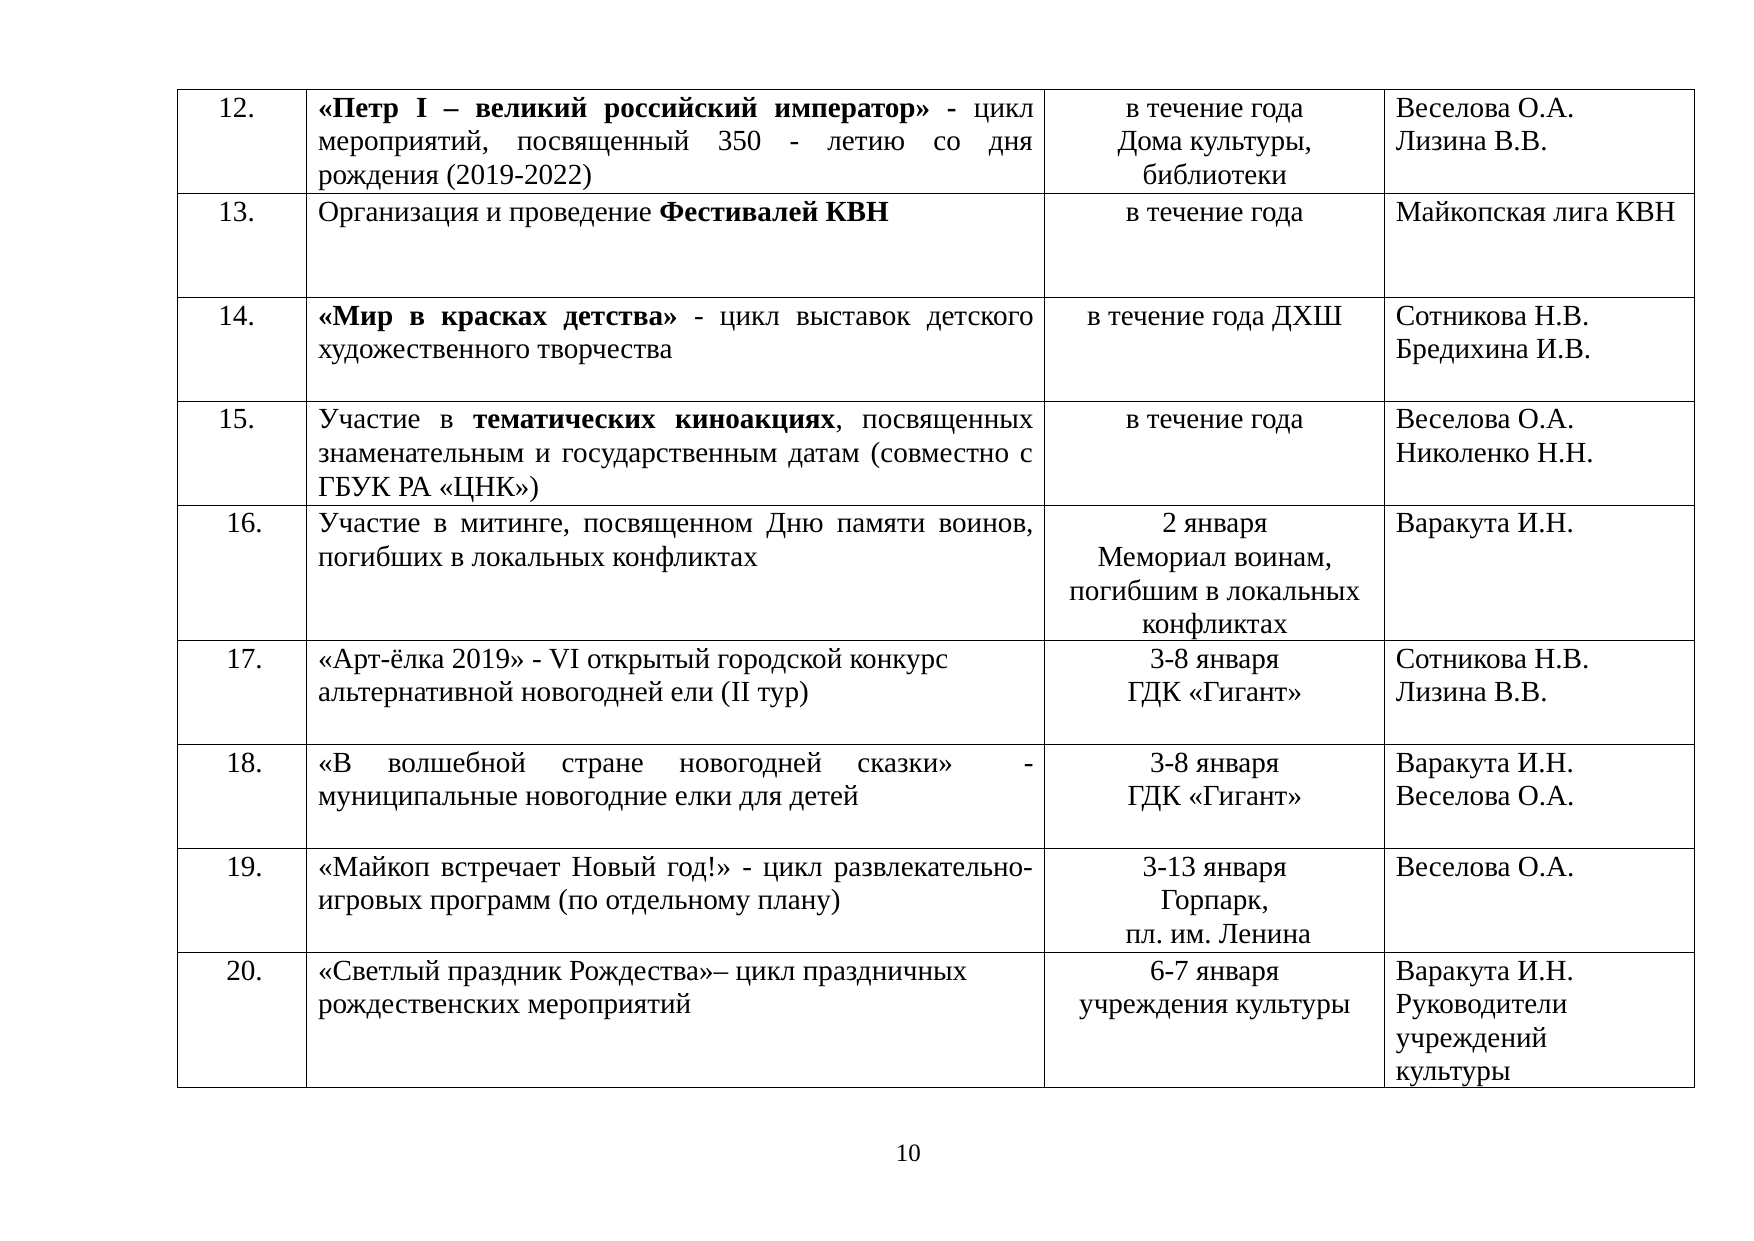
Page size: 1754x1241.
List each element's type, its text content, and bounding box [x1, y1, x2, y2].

table_cell 14. [178, 298, 306, 401]
table_cell 13. [178, 194, 306, 297]
table_cell 3-8 января ГДК «Гигант» [1045, 745, 1384, 848]
table_cell в течение года ДХШ [1045, 298, 1384, 401]
table_cell Веселова О.А. Николенко Н.Н. [1385, 402, 1694, 504]
table_cell «Светлый праздник Рождества»– цикл праздничных рождественских мероприятий [307, 953, 1044, 1087]
table_cell 17. [178, 641, 306, 744]
table_cell 18. [178, 745, 306, 848]
table_cell «Майкоп встречает Новый год!» - цикл развлекательно-игровых программ (по отдельному плану) [307, 849, 1044, 952]
table_cell в течение года [1045, 194, 1384, 297]
table_cell 16. [178, 506, 306, 640]
table_cell Участие в митинге, посвященном Дню памяти воинов, погибших в локальных конфликтах [307, 506, 1044, 640]
table_cell 15. [178, 402, 306, 504]
table_cell Варакута И.Н. Веселова О.А. [1385, 745, 1694, 848]
table_cell в течение года [1045, 402, 1384, 504]
table_cell Варакута И.Н. [1385, 506, 1694, 640]
table_cell «Мир в красках детства» - цикл выставок детского художественного творчества [307, 298, 1044, 401]
table_cell Участие в тематических киноакциях, посвященных знаменательным и государственным датам (совместно с ГБУК РА «ЦНК») [307, 402, 1044, 504]
table_cell Сотникова Н.В. Лизина В.В. [1385, 641, 1694, 744]
table_cell 12. [178, 90, 306, 193]
table_cell 2 января Мемориал воинам, погибшим в локальных конфликтах [1045, 506, 1384, 640]
table_cell 3-8 января ГДК «Гигант» [1045, 641, 1384, 744]
table_cell Организация и проведение Фестивалей КВН [307, 194, 1044, 297]
table_cell «Арт-ёлка 2019» - VI открытый городской конкурс альтернативной новогодней ели (II тур) [307, 641, 1044, 744]
table_cell 6-7 января учреждения культуры [1045, 953, 1384, 1087]
table_cell Веселова О.А. [1385, 849, 1694, 952]
table_cell Сотникова Н.В. Бредихина И.В. [1385, 298, 1694, 401]
table_cell 3-13 января Горпарк, пл. им. Ленина [1045, 849, 1384, 952]
table_cell «Петр I – великий российский император» - цикл мероприятий, посвященный 350 - летию со дня рождения (2019-2022) [307, 90, 1044, 193]
table_cell Майкопская лига КВН [1385, 194, 1694, 297]
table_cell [1045, 90, 1384, 193]
table_cell 19. [178, 849, 306, 952]
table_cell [1385, 90, 1694, 193]
table_cell 20. [178, 953, 306, 1087]
table_cell Варакута И.Н. Руководители учреждений культуры [1385, 953, 1694, 1087]
table_cell «В волшебной стране новогодней сказки» - муниципальные новогодние елки для детей [307, 745, 1044, 848]
